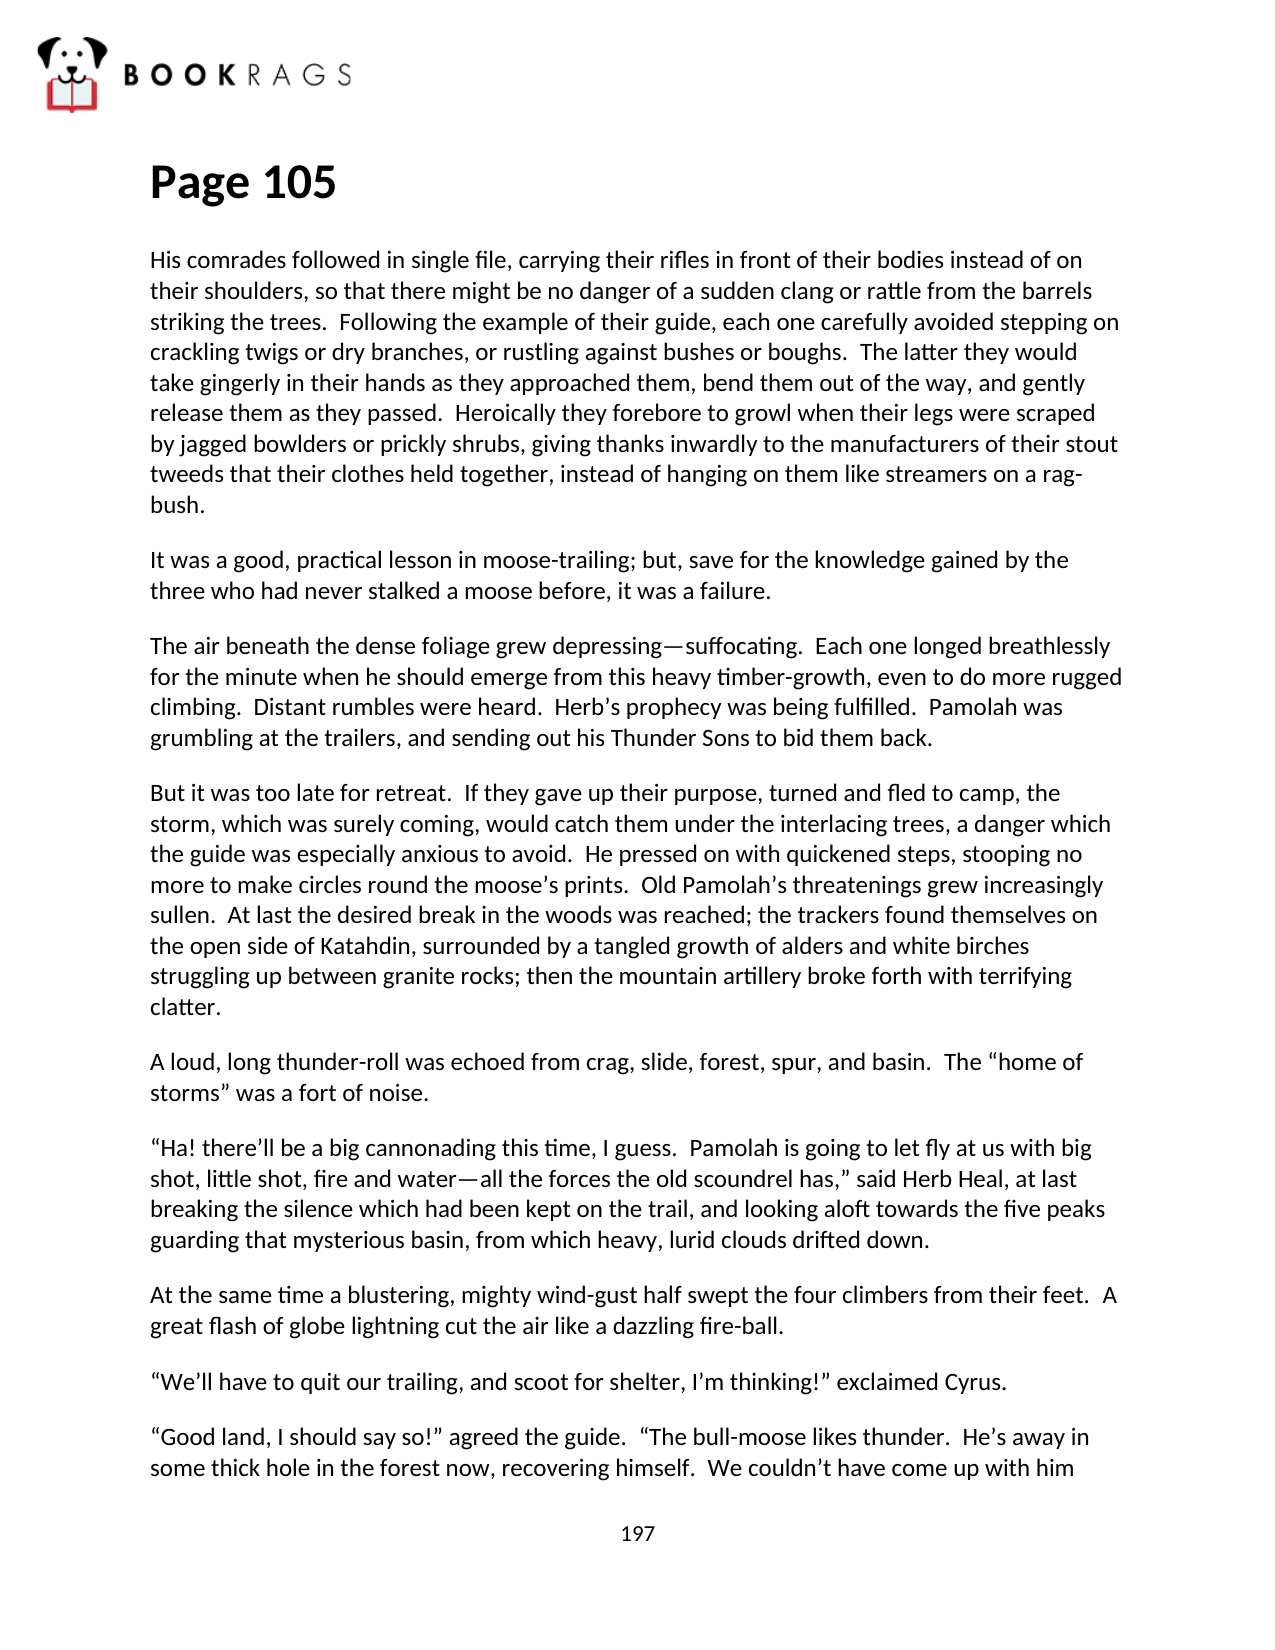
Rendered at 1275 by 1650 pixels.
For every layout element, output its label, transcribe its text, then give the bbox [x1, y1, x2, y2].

text Page 105 [150, 150, 1125, 211]
text His comrades followed in single file, carrying their rifles in front of their bodies instead of on their shoulders, so that there might be no danger of a sudden clang or rattle from the barrels striking the trees. Following the example of their guide, each one carefully avoided stepping on crackling twigs or dry branches, or rustling against bushes or boughs. The latter they would take gingerly in their hands as they approached them, bend them out of the way, and gently release them as they passed. Heroically they forebore to growl when their legs were scraped by jagged bowlders or prickly shrubs, giving thanks inwardly to the manufacturers of their stout tweeds that their clothes held together, instead of hanging on them like streamers on a rag-bush. [150, 244, 1125, 519]
text At the same time a blustering, mighty wind-gust half swept the four climbers from their feet. A great flash of globe lightning cut the air like a dazzling fire-ball. [150, 1280, 1125, 1341]
text “Ha! there’ll be a big cannonading this time, I guess. Pamolah is going to let fly at us with big shot, little shot, fire and water—­all the forces the old scoundrel has,” said Herb Heal, at last breaking the silence which had been kept on the trail, and looking aloft towards the five peaks guarding that mysterious basin, from which heavy, lurid clouds drifted down. [150, 1133, 1125, 1255]
text “We’ll have to quit our trailing, and scoot for shelter, I’m thinking!” exclaimed Cyrus. [150, 1366, 1125, 1396]
text It was a good, practical lesson in moose-trailing; but, save for the knowledge gained by the three who had never stalked a moose before, it was a failure. [150, 544, 1125, 605]
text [150, 1421, 1125, 1482]
text A loud, long thunder-roll was echoed from crag, slide, forest, spur, and basin. The “home of storms” was a fort of noise. [150, 1047, 1125, 1108]
text But it was too late for retreat. If they gave up their purpose, turned and fled to camp, the storm, which was surely coming, would catch them under the interlacing trees, a danger which the guide was especially anxious to avoid. He pressed on with quickened steps, stooping no more to make circles round the moose’s prints. Old Pamolah’s threatenings grew increasingly sullen. At last the desired break in the woods was reached; the trackers found themselves on the open side of Katahdin, surrounded by a tangled growth of alders and white birches struggling up between granite rocks; then the mountain artillery broke forth with terrifying clatter. [150, 777, 1125, 1022]
picture [37, 37, 351, 113]
text The air beneath the dense foliage grew depressing—­suffocating. Each one longed breathlessly for the minute when he should emerge from this heavy timber-growth, even to do more rugged climbing. Distant rumbles were heard. Herb’s prophecy was being fulfilled. Pamolah was grumbling at the trailers, and sending out his Thunder Sons to bid them back. [150, 630, 1125, 752]
